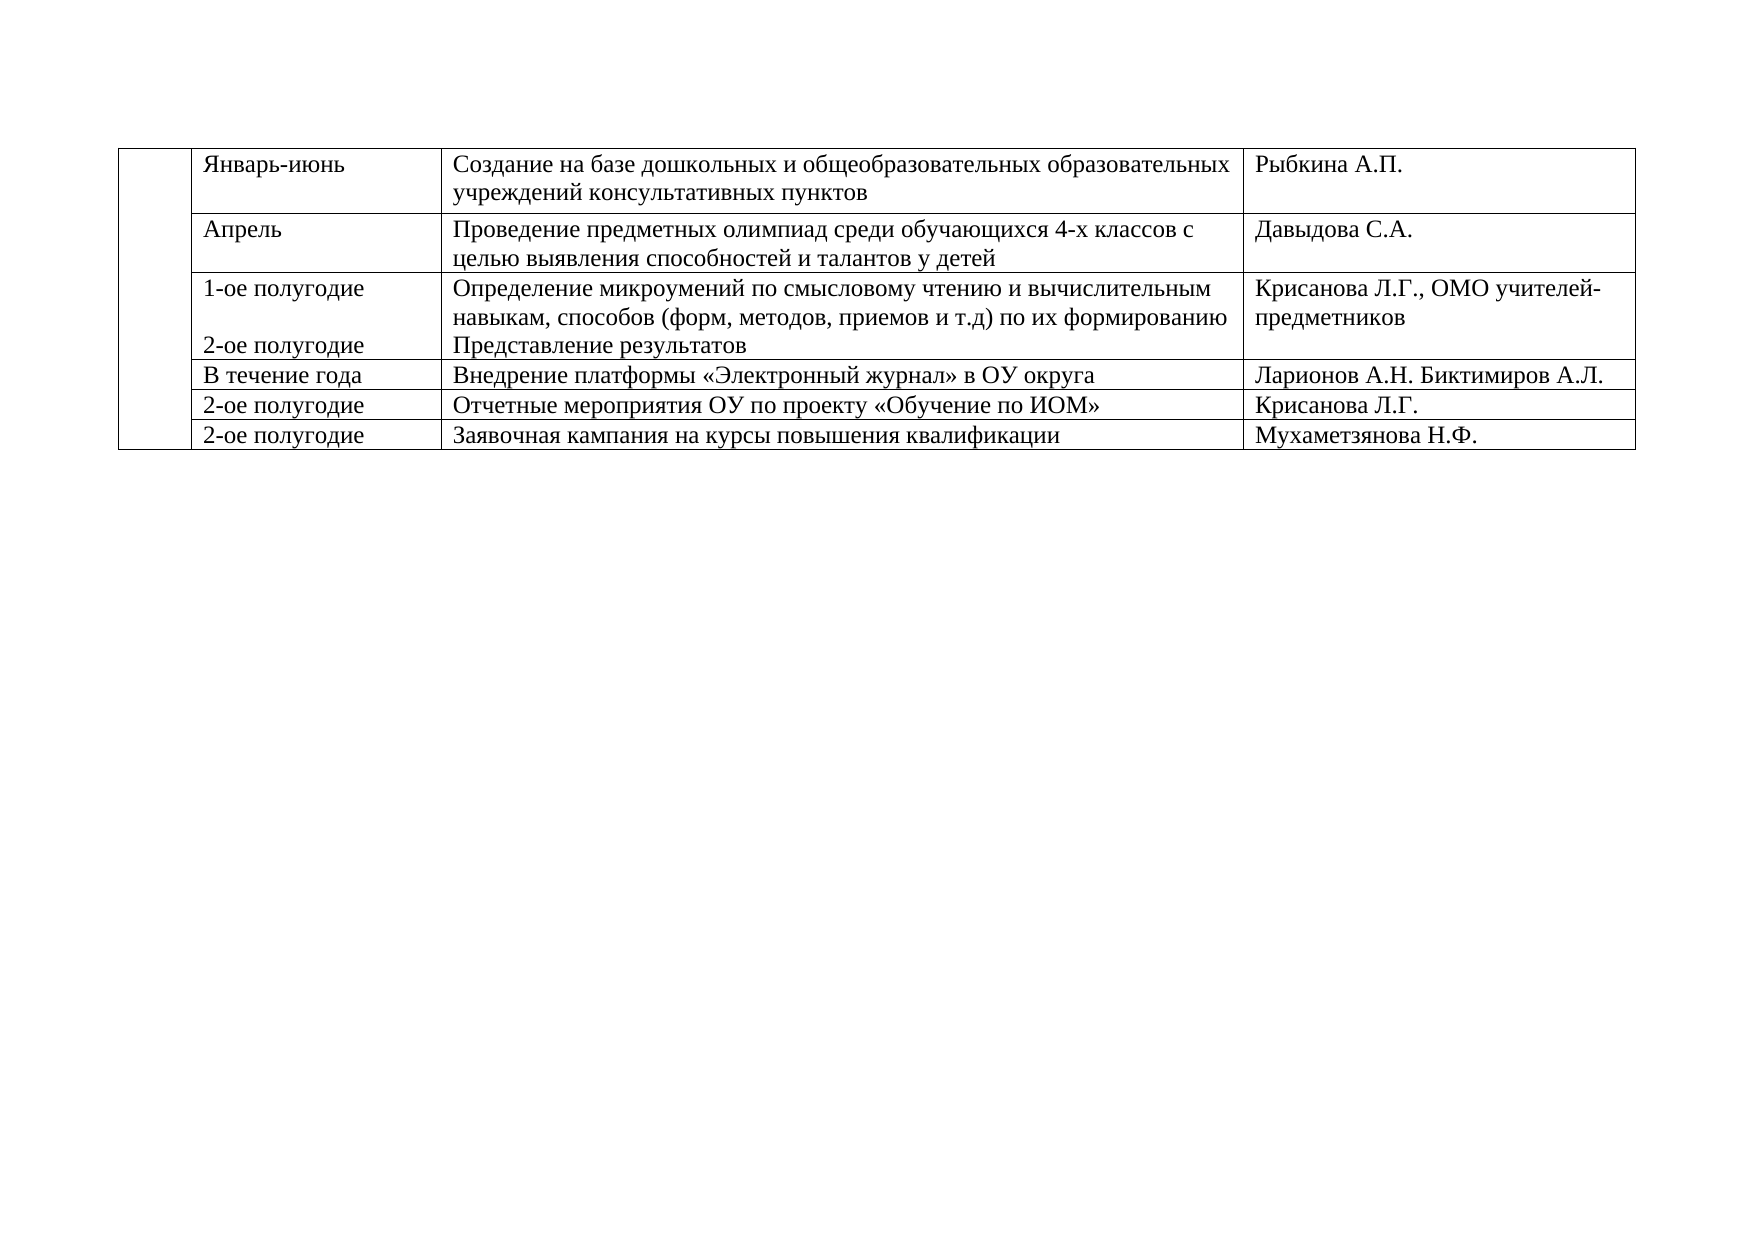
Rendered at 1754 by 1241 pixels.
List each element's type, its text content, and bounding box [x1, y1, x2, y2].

table_cell Рыбкина А.П. [1244, 149, 1635, 213]
table_cell 2-ое полугодие [192, 390, 441, 419]
table_cell Январь-июнь [192, 149, 441, 213]
table_cell Крисанова Л.Г., ОМО учителей-предметников [1244, 273, 1635, 359]
table_cell Внедрение платформы «Электронный журнал» в ОУ округа [442, 360, 1243, 389]
table_cell Создание на базе дошкольных и общеобразовательных образовательных учреждений консультативных пунктов [442, 149, 1243, 213]
table_cell 2-ое полугодие [192, 420, 441, 448]
table_cell Ларионов А.Н. Биктимиров А.Л. [1244, 360, 1635, 389]
table_cell Проведение предметных олимпиад среди обучающихся 4-х классов с целью выявления способностей и талантов у детей [442, 214, 1243, 272]
table_cell Определение микроумений по смысловому чтению и вычислительным навыкам, способов (форм, методов, приемов и т.д) по их формированию Представление результатов [442, 273, 1243, 359]
table_cell Заявочная кампания на курсы повышения квалификации [442, 420, 1243, 448]
table_cell В течение года [192, 360, 441, 389]
table_cell 1-ое полугодие 2-ое полугодие [192, 273, 441, 359]
table_cell Давыдова С.А. [1244, 214, 1635, 272]
table_cell Крисанова Л.Г. [1244, 390, 1635, 419]
table_cell Отчетные мероприятия ОУ по проекту «Обучение по ИОМ» [442, 390, 1243, 419]
table_cell Апрель [192, 214, 441, 272]
table_cell Мухаметзянова Н.Ф. [1244, 420, 1635, 448]
table_cell [119, 149, 191, 448]
